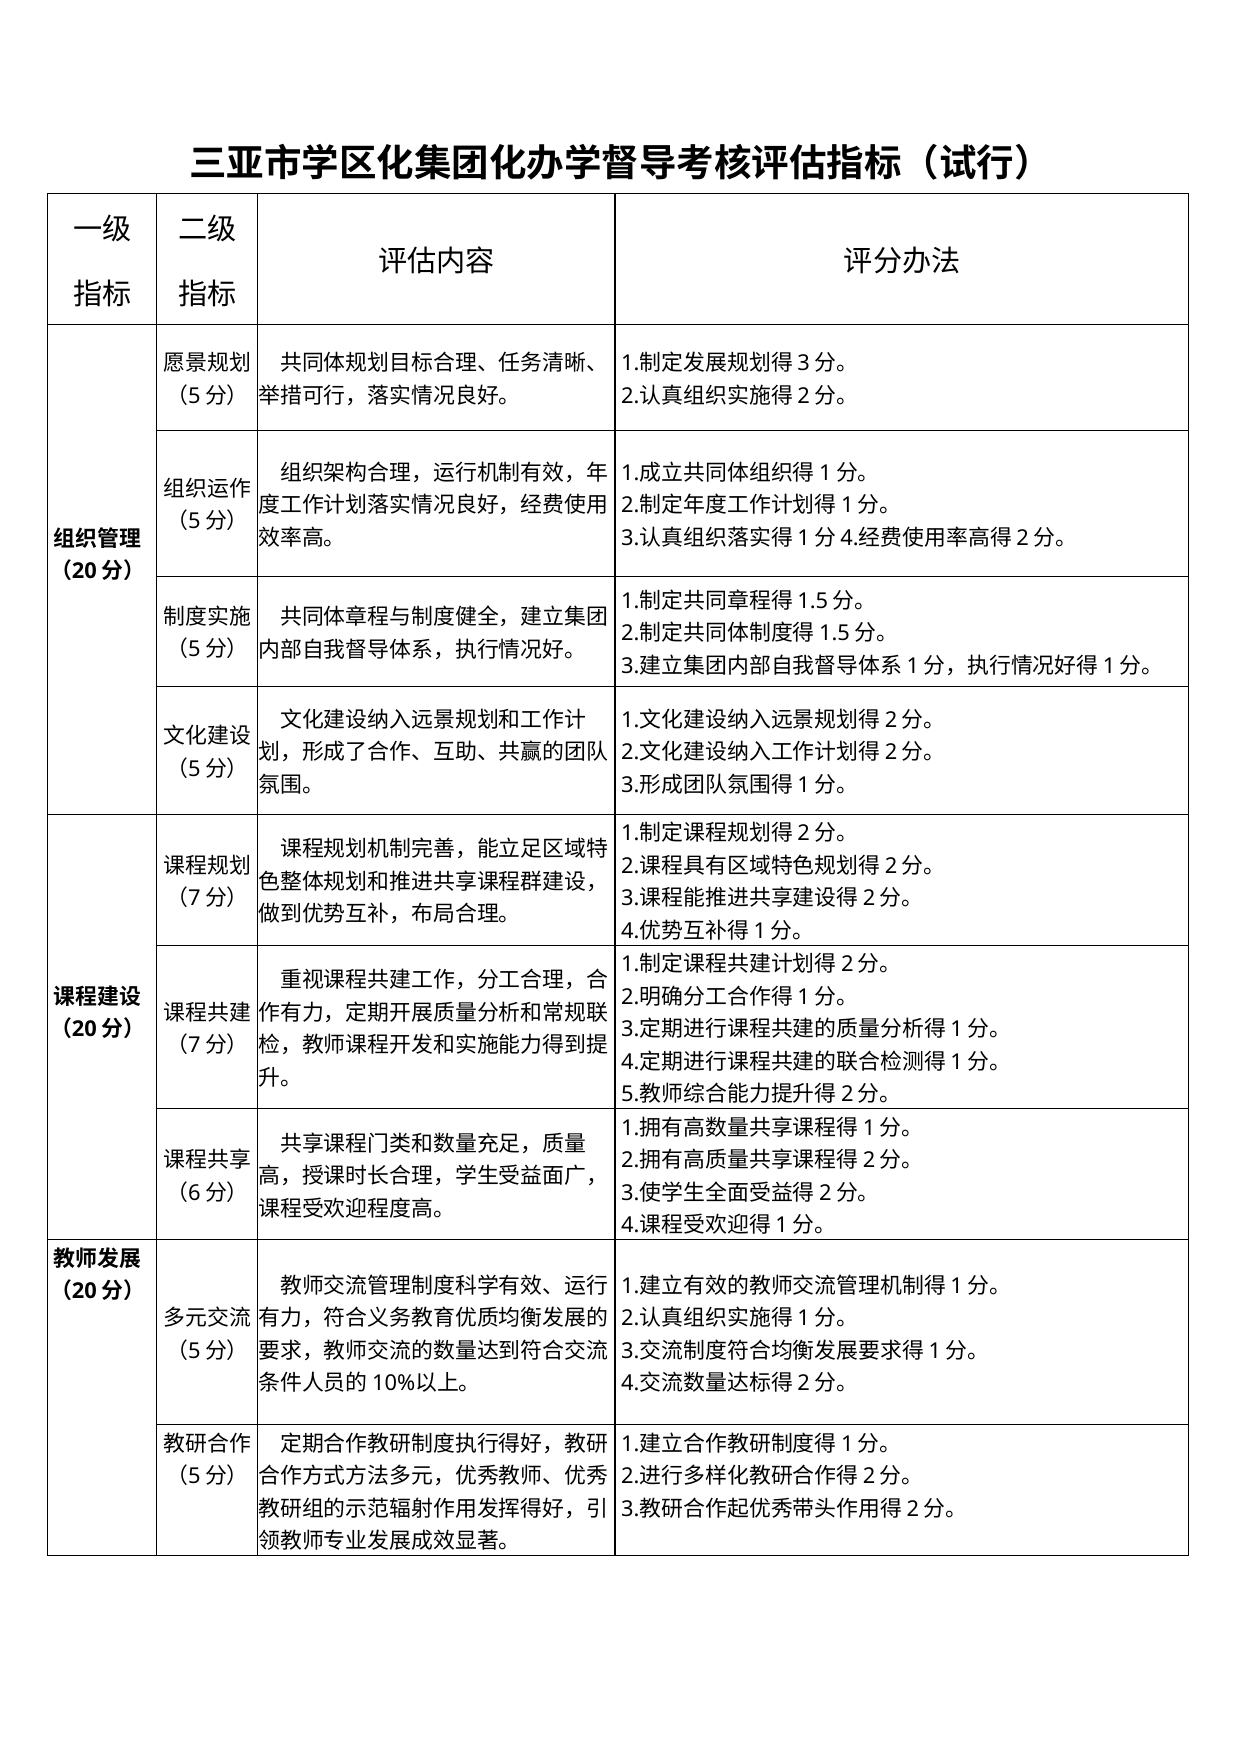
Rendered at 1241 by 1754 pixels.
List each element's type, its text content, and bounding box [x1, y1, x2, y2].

table_cell 文化建设（5分） [157, 687, 257, 814]
table_cell 1.建立合作教研制度得1分。 2.进行多样化教研合作得2分。 3.教研合作起优秀带头作用得2分。 [616, 1425, 1188, 1555]
table_cell 1.制定发展规划得3分。 2.认真组织实施得2分。 [616, 325, 1188, 429]
table_cell 1.制定课程共建计划得2分。 2.明确分工合作得1分。 3.定期进行课程共建的质量分析得1分。 4.定期进行课程共建的联合检测得1分。 5.教师综合能力提升得2分。 [616, 946, 1188, 1108]
table_cell 定期合作教研制度执行得好，教研合作方式方法多元，优秀教师、优秀教研组的示范辐射作用发挥得好，引领教师专业发展成效显著。 [258, 1425, 614, 1555]
table_cell 教师发展（20分） [48, 1240, 156, 1555]
table_cell 制度实施（5分） [157, 577, 257, 686]
table_cell 1.成立共同体组织得1分。 2.制定年度工作计划得1分。 3.认真组织落实得1分4.经费使用率高得2分。 [616, 431, 1188, 576]
table_header 二级 指标 [157, 194, 257, 324]
table_cell 课程规划机制完善，能立足区域特色整体规划和推进共享课程群建设，做到优势互补，布局合理。 [258, 815, 614, 945]
table_cell 重视课程共建工作，分工合理，合作有力，定期开展质量分析和常规联检，教师课程开发和实施能力得到提升。 [258, 946, 614, 1108]
table_cell 1.文化建设纳入远景规划得2分。 2.文化建设纳入工作计划得2分。 3.形成团队氛围得1分。 [616, 687, 1188, 814]
table_cell 1.拥有高数量共享课程得1分。 2.拥有高质量共享课程得2分。 3.使学生全面受益得2分。 4.课程受欢迎得1分。 [616, 1109, 1188, 1239]
table_cell 组织管理（20分） [48, 325, 156, 814]
table_cell 教研合作（5分） [157, 1425, 257, 1555]
table_header 评估内容 [258, 194, 614, 324]
table_cell 1.制定课程规划得2分。 2.课程具有区域特色规划得2分。 3.课程能推进共享建设得2分。 4.优势互补得1分。 [616, 815, 1188, 945]
table_cell 1.建立有效的教师交流管理机制得1分。 2.认真组织实施得1分。 3.交流制度符合均衡发展要求得1分。 4.交流数量达标得2分。 [616, 1240, 1188, 1424]
text 三亚市学区化集团化办学督导考核评估指标（试行） [88, 128, 1152, 193]
table_cell 课程共建（7分） [157, 946, 257, 1108]
table_cell 课程建设（20分） [48, 815, 156, 1239]
table_cell 共同体规划目标合理、任务清晰、举措可行，落实情况良好。 [258, 325, 614, 429]
table_cell 1.制定共同章程得1.5分。 2.制定共同体制度得1.5分。 3.建立集团内部自我督导体系1分，执行情况好得1分。 [616, 577, 1188, 686]
table_header 一级 指标 [48, 194, 156, 324]
table_cell 多元交流（5分） [157, 1240, 257, 1424]
table_cell 愿景规划（5分） [157, 325, 257, 429]
table_cell 教师交流管理制度科学有效、运行有力，符合义务教育优质均衡发展的要求，教师交流的数量达到符合交流条件人员的10%以上。 [258, 1240, 614, 1424]
table_cell 组织架构合理，运行机制有效，年度工作计划落实情况良好，经费使用效率高。 [258, 431, 614, 576]
table_cell 课程规划（7分） [157, 815, 257, 945]
table_cell 共同体章程与制度健全，建立集团内部自我督导体系，执行情况好。 [258, 577, 614, 686]
table_cell 组织运作（5分） [157, 431, 257, 576]
table_cell 共享课程门类和数量充足，质量高，授课时长合理，学生受益面广，课程受欢迎程度高。 [258, 1109, 614, 1239]
table_cell 课程共享（6分） [157, 1109, 257, 1239]
table_cell 文化建设纳入远景规划和工作计划，形成了合作、互助、共赢的团队氛围。 [258, 687, 614, 814]
table_header 评分办法 [616, 194, 1188, 324]
